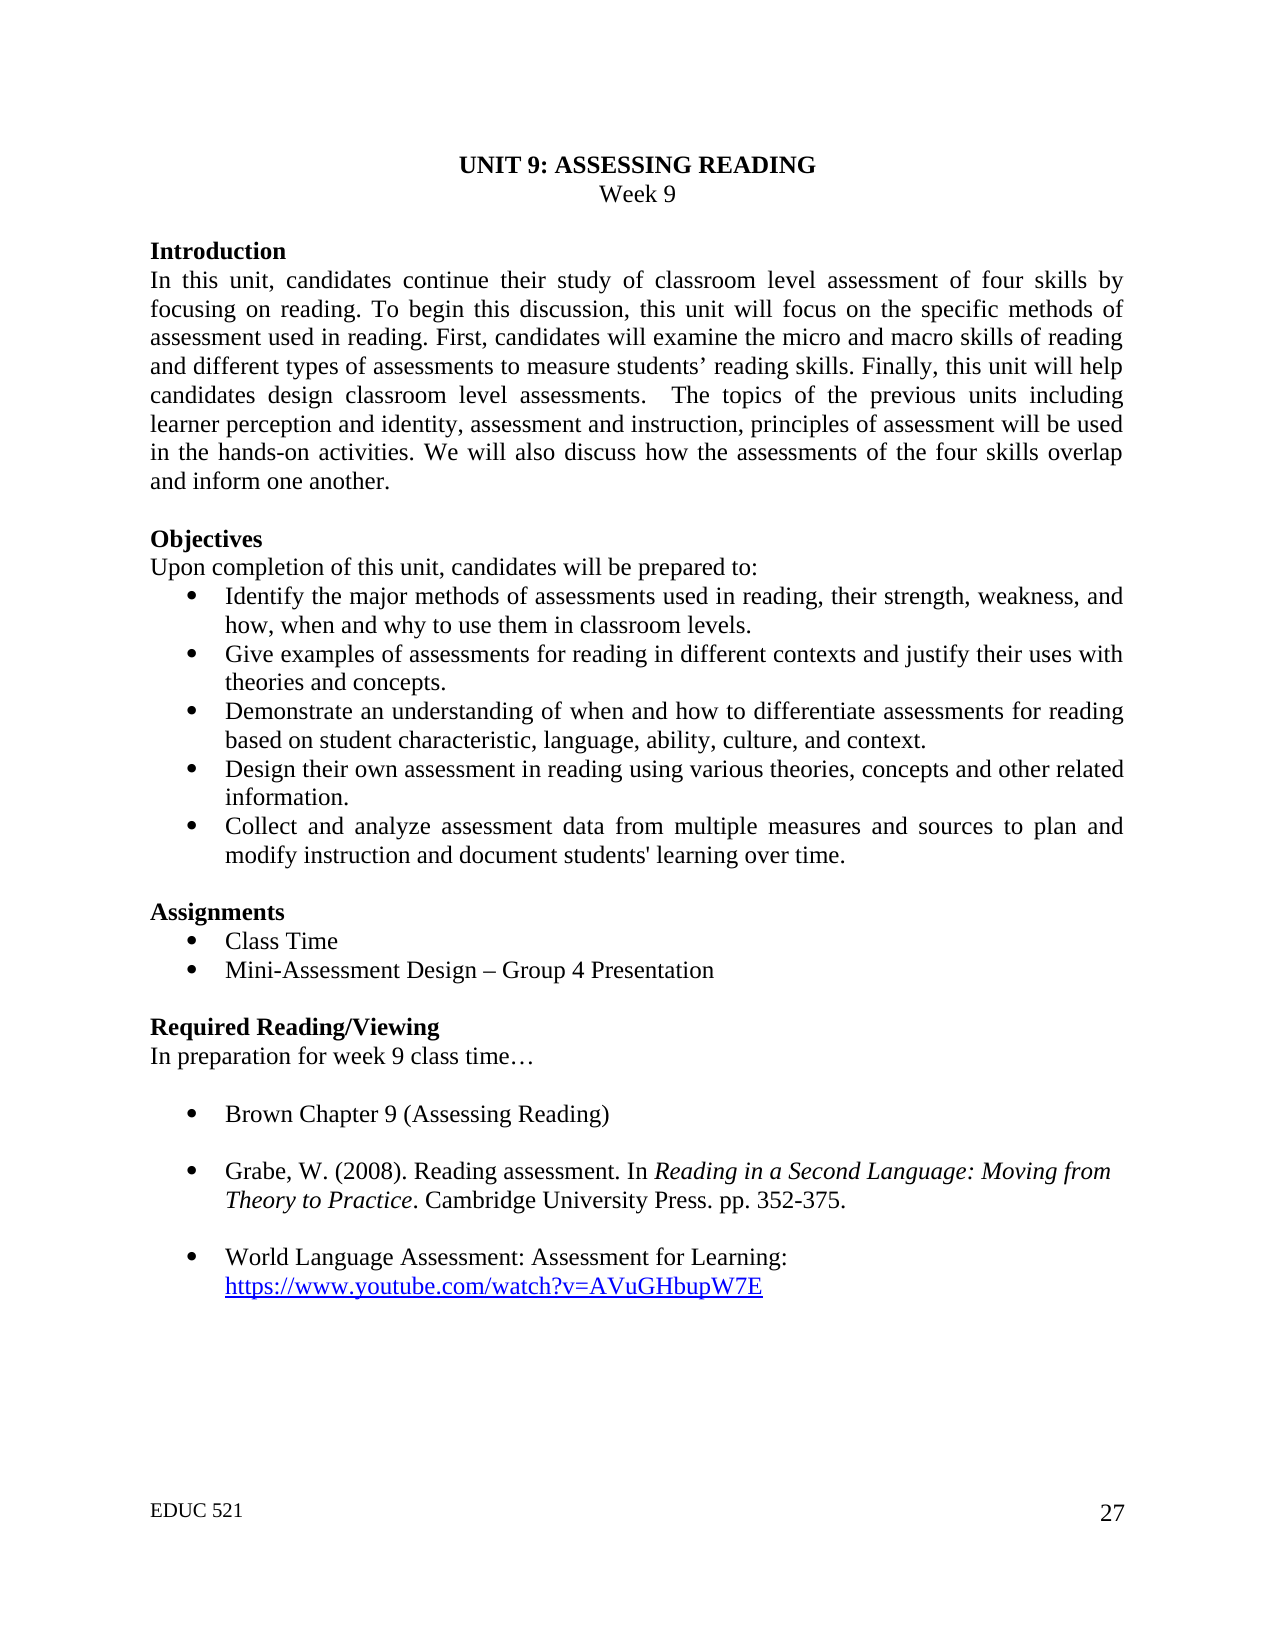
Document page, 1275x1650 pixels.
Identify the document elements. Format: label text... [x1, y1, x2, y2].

list Design their own assessment in reading using various theories, concepts and other related information. [187, 754, 1125, 811]
list Brown Chapter 9 (Assessing Reading) [187, 1099, 1125, 1127]
list Collect and analyze assessment data from multiple measures and sources to plan and modify instruction and document students' learning over time. [187, 811, 1125, 869]
text Introduction [150, 236, 1125, 265]
text Week 9 [150, 179, 1125, 207]
text In this unit, candidates continue their study of classroom level assessment of four skills by focusing on reading. To begin this discussion, this unit will focus on the specific methods of assessment used in reading. First, candidates will examine the micro and macro skills of reading and different types of assessments to measure students’ reading skills. Finally, this unit will help candidates design classroom level assessments. The topics of the previous units including learner perception and identity, assessment and instruction, principles of assessment will be used in the hands-on activities. We will also discuss how the assessments of the four skills overlap and inform one another. [150, 265, 1125, 495]
list Class Time [187, 926, 1125, 955]
list Give examples of assessments for reading in different contexts and justify their uses with theories and concepts. [187, 639, 1125, 696]
text UNIT 9: ASSESSING READING [150, 150, 1125, 179]
list Grabe, W. (2008). Reading assessment. In Reading in a Second Language: Moving from Theory to Practice. Cambridge University Press. pp. 352-375. [187, 1156, 1125, 1214]
list Identify the major methods of assessments used in reading, their strength, weakness, and how, when and why to use them in classroom levels. [187, 581, 1125, 639]
text Required Reading/Viewing [150, 1012, 1125, 1041]
list Mini-Assessment Design – Group 4 Presentation [187, 955, 1125, 984]
text Assignments [150, 897, 1125, 926]
text In preparation for week 9 class time… [150, 1041, 1125, 1070]
list Demonstrate an understanding of when and how to differentiate assessments for reading based on student characteristic, language, ability, culture, and context. [187, 696, 1125, 754]
subtitle Objectives Upon completion of this unit, candidates will be prepared to: [150, 524, 1125, 581]
list World Language Assessment: Assessment for Learning: https://www.youtube.com/watch?v=AVuGHbupW7E [187, 1242, 1125, 1300]
